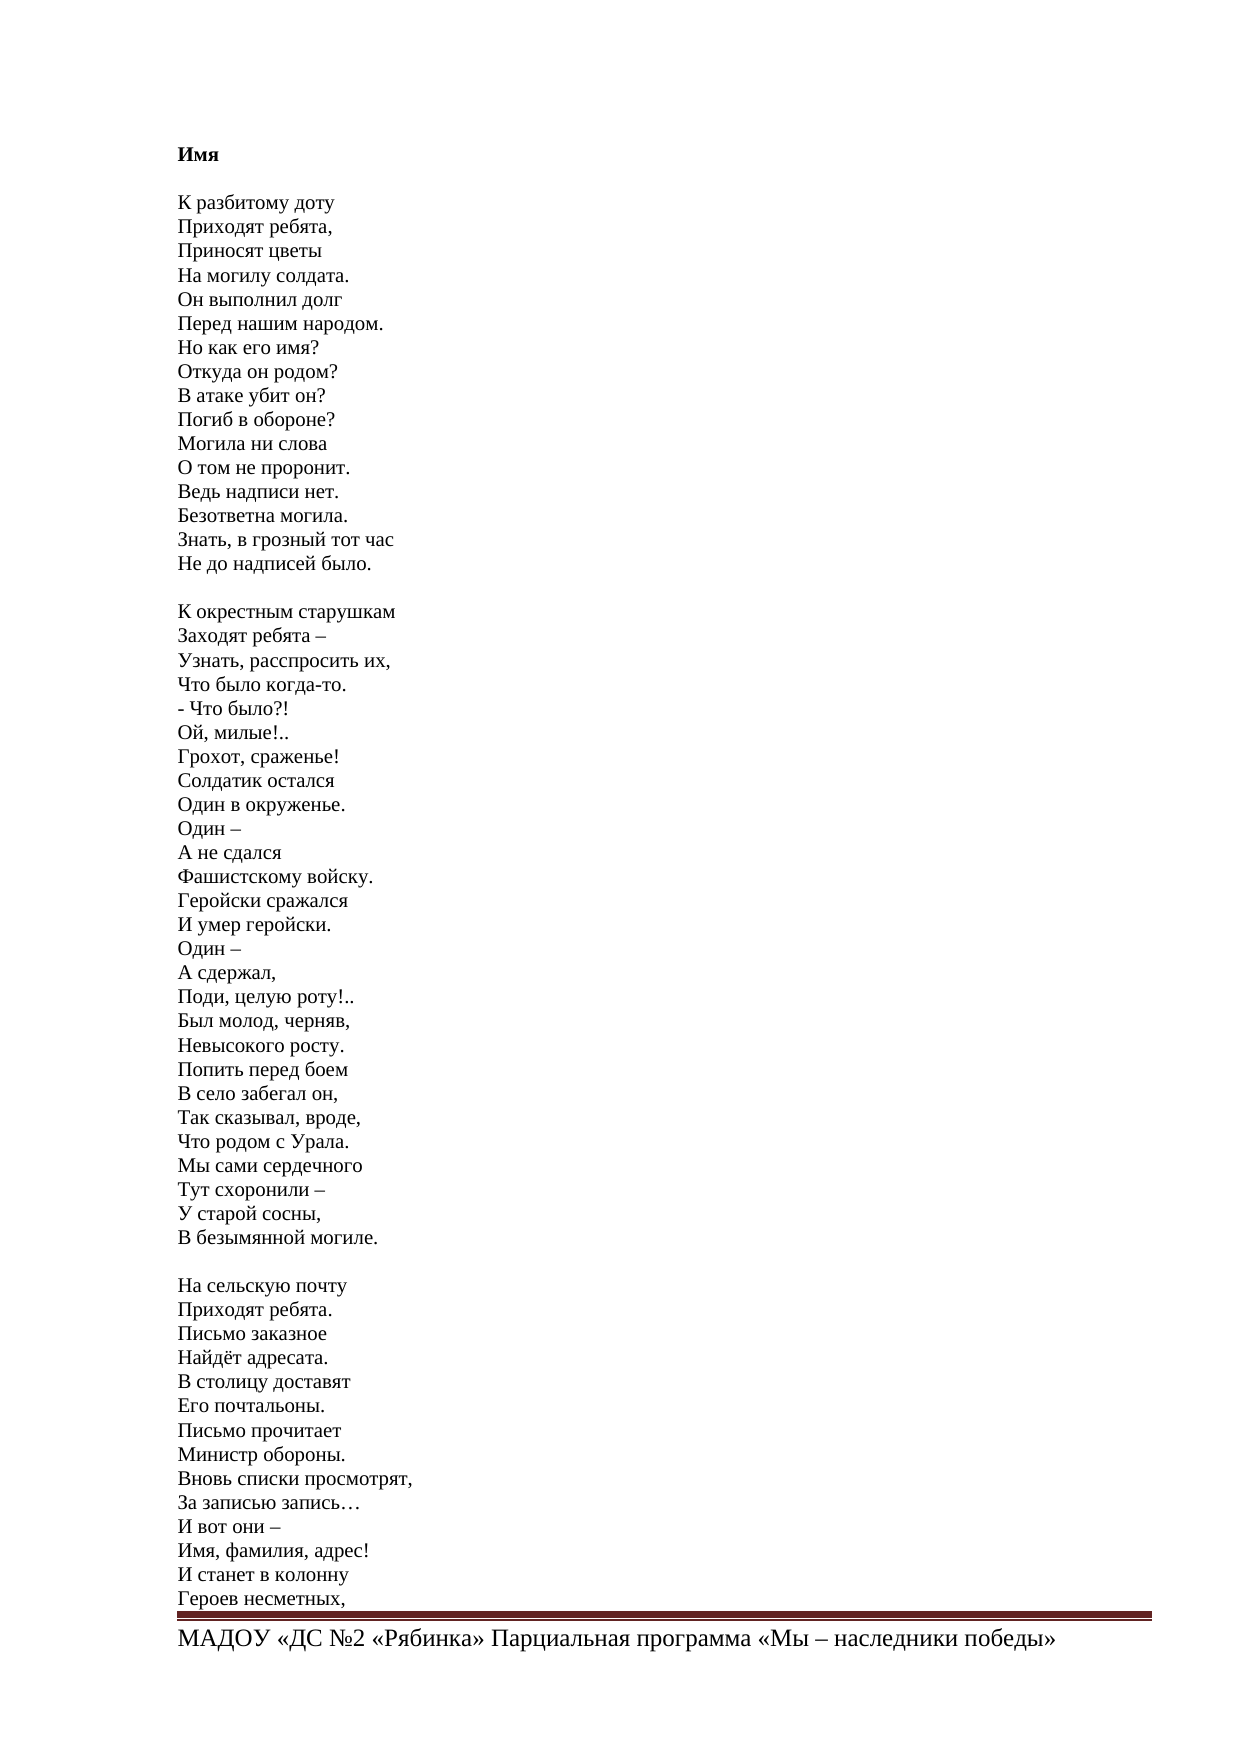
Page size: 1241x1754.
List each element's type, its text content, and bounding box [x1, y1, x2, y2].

text Героев несметных, [177, 1586, 1152, 1610]
text Геройски сражался [177, 888, 1152, 912]
text Найдёт адресата. [177, 1345, 1152, 1369]
text Солдатик остался [177, 768, 1152, 792]
text В село забегал он, [177, 1081, 1152, 1105]
text Ведь надписи нет. [177, 479, 1152, 503]
text О том не проронит. [177, 455, 1152, 479]
text Поди, целую роту!.. [177, 984, 1152, 1008]
text Грохот, сраженье! [177, 744, 1152, 768]
text В столицу доставят [177, 1369, 1152, 1393]
text Один в окруженье. [177, 792, 1152, 816]
text Был молод, черняв, [177, 1008, 1152, 1032]
text Тут схоронили – [177, 1177, 1152, 1201]
text Знать, в грозный тот час [177, 527, 1152, 551]
text Министр обороны. [177, 1442, 1152, 1466]
text Безответна могила. [177, 503, 1152, 527]
text Один – [177, 816, 1152, 840]
text Приходят ребята. [177, 1297, 1152, 1321]
text В безымянной могиле. [177, 1225, 1152, 1249]
text Невысокого росту. [177, 1032, 1152, 1057]
text К разбитому доту [177, 190, 1152, 214]
text Письмо прочитает [177, 1417, 1152, 1442]
text Вновь списки просмотрят, [177, 1466, 1152, 1490]
text А не сдался [177, 840, 1152, 864]
text В атаке убит он? [177, 383, 1152, 407]
text Не до надписей было. [177, 551, 1152, 575]
text Приносят цветы [177, 238, 1152, 262]
text Заходят ребята – [177, 623, 1152, 647]
text Но как его имя? [177, 335, 1152, 359]
text Его почтальоны. [177, 1393, 1152, 1417]
text Имя, фамилия, адрес! [177, 1538, 1152, 1562]
text Ой, милые!.. [177, 720, 1152, 744]
text И станет в колонну [177, 1562, 1152, 1586]
text К окрестным старушкам [177, 599, 1152, 623]
text Письмо заказное [177, 1321, 1152, 1345]
text Откуда он родом? [177, 359, 1152, 383]
text На сельскую почту [177, 1273, 1152, 1297]
text На могилу солдата. [177, 262, 1152, 287]
text Узнать, расспросить их, [177, 647, 1152, 672]
text И вот они – [177, 1514, 1152, 1538]
text А сдержал, [177, 960, 1152, 984]
text - Что было?! [177, 696, 1152, 720]
text Мы сами сердечного [177, 1153, 1152, 1177]
text За записью запись… [177, 1490, 1152, 1514]
text И умер геройски. [177, 912, 1152, 936]
text Что родом с Урала. [177, 1129, 1152, 1153]
text Могила ни слова [177, 431, 1152, 455]
text Попить перед боем [177, 1057, 1152, 1081]
text У старой сосны, [177, 1201, 1152, 1225]
text Так сказывал, вроде, [177, 1105, 1152, 1129]
text Фашистскому войску. [177, 864, 1152, 888]
text Что было когда-то. [177, 672, 1152, 696]
text Перед нашим народом. [177, 311, 1152, 335]
text Приходят ребята, [177, 214, 1152, 238]
text Он выполнил долг [177, 287, 1152, 311]
text Погиб в обороне? [177, 407, 1152, 431]
text Имя [177, 142, 1152, 166]
text Один – [177, 936, 1152, 960]
